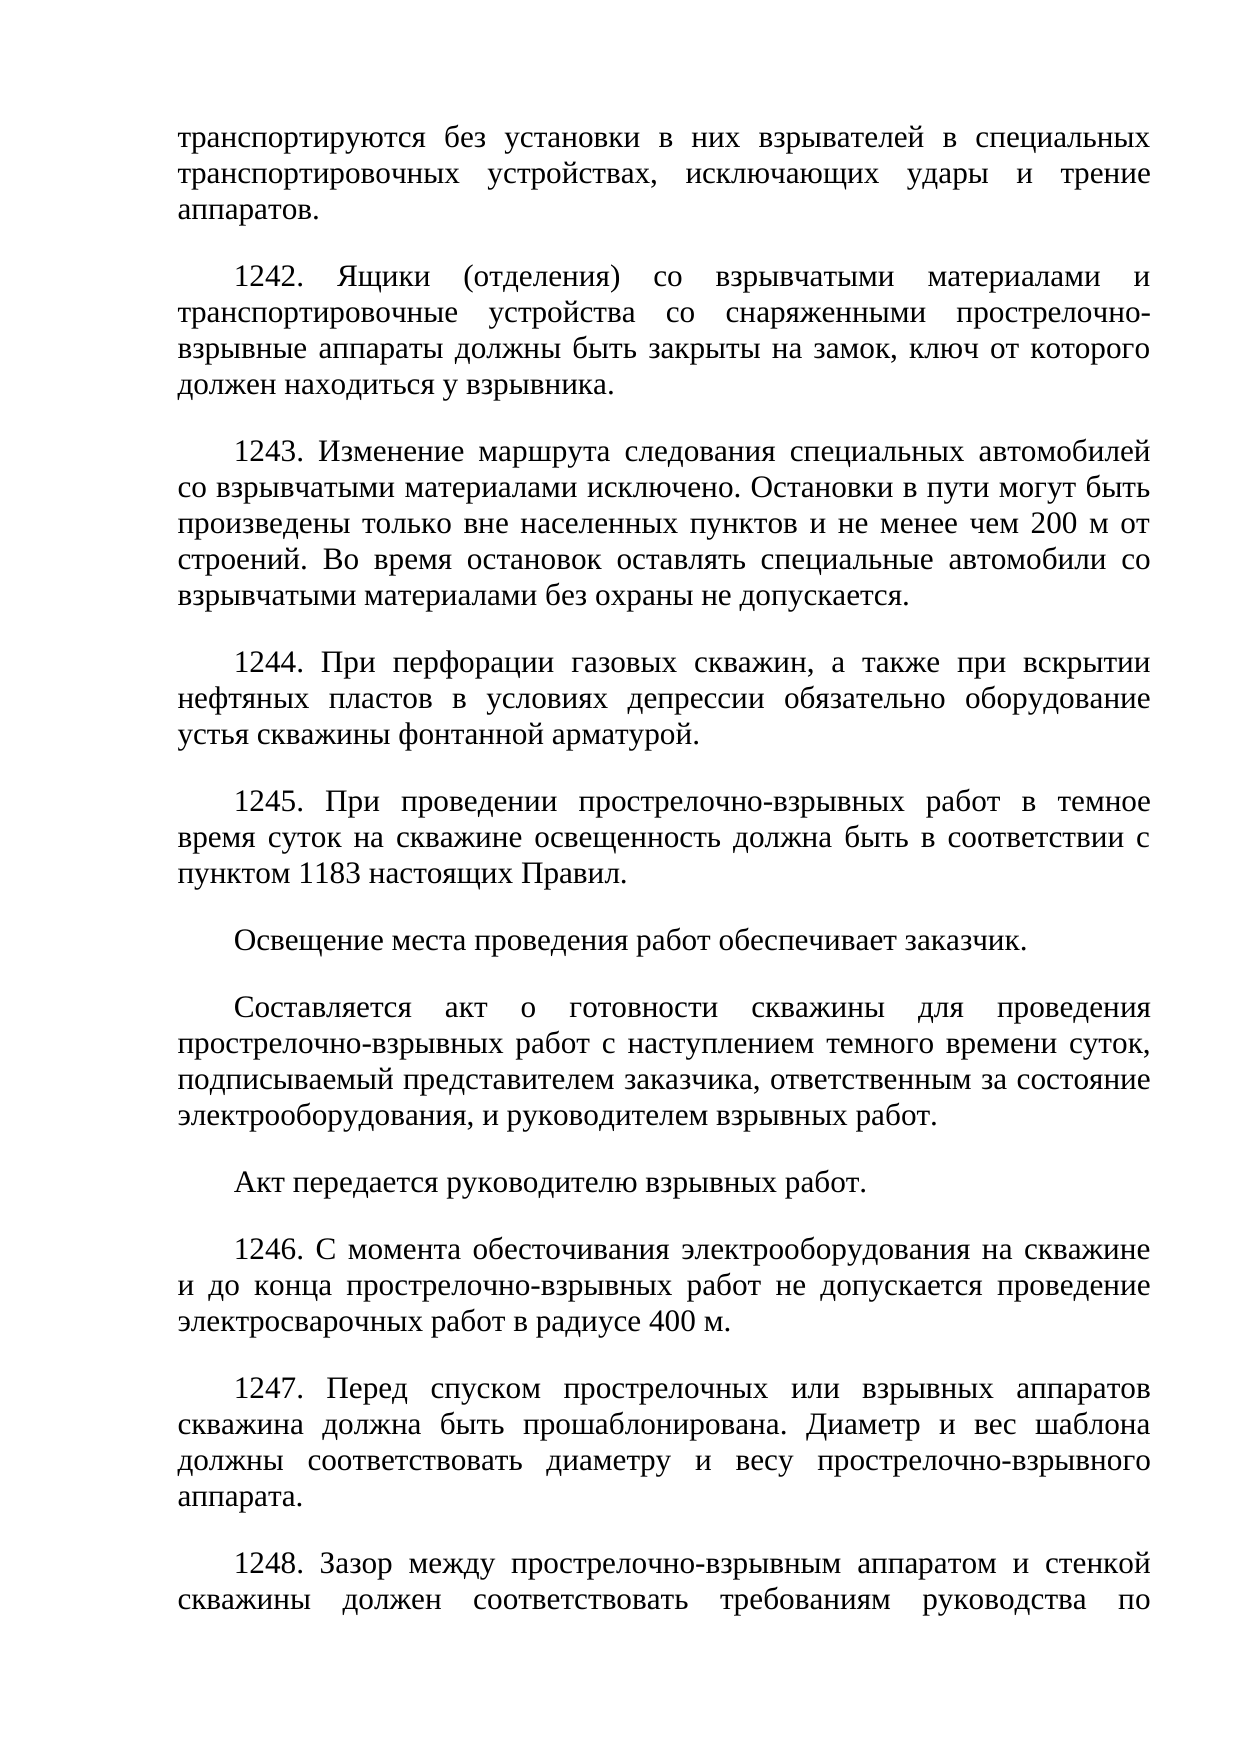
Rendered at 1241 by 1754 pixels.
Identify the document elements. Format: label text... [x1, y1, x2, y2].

text 1243. Изменение маршрута следования специальных автомобилей со взрывчатыми материалами исключено. Остановки в пути могут быть произведены только вне населенных пунктов и не менее чем 200 м от строений. Во время остановок оставлять специальные автомобили со взрывчатыми материалами без охраны не допускается. [177, 432, 1152, 612]
text Составляется акт о готовности скважины для проведения прострелочно-взрывных работ с наступлением темного времени суток, подписываемый представителем заказчика, ответственным за состояние электрооборудования, и руководителем взрывных работ. [177, 988, 1152, 1132]
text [177, 1545, 1152, 1617]
text 1245. При проведении прострелочно-взрывных работ в темное время суток на скважине освещенность должна быть в соответствии с пунктом 1183 настоящих Правил. [177, 782, 1152, 890]
text Акт передается руководителю взрывных работ. [177, 1163, 1152, 1199]
text 1244. При перфорации газовых скважин, а также при вскрытии нефтяных пластов в условиях депрессии обязательно оборудование устья скважины фонтанной арматурой. [177, 643, 1152, 751]
text 1246. С момента обесточивания электрооборудования на скважине и до конца прострелочно-взрывных работ не допускается проведение электросварочных работ в радиусе 400 м. [177, 1231, 1152, 1338]
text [177, 118, 1152, 226]
text Освещение места проведения работ обеспечивает заказчик. [177, 921, 1152, 957]
text 1242. Ящики (отделения) со взрывчатыми материалами и транспортировочные устройства со снаряженными прострелочно-взрывные аппараты должны быть закрыты на замок, ключ от которого должен находиться у взрывника. [177, 257, 1152, 401]
text 1247. Перед спуском прострелочных или взрывных аппаратов скважина должна быть прошаблонирована. Диаметр и вес шаблона должны соответствовать диаметру и весу прострелочно-взрывного аппарата. [177, 1370, 1152, 1513]
